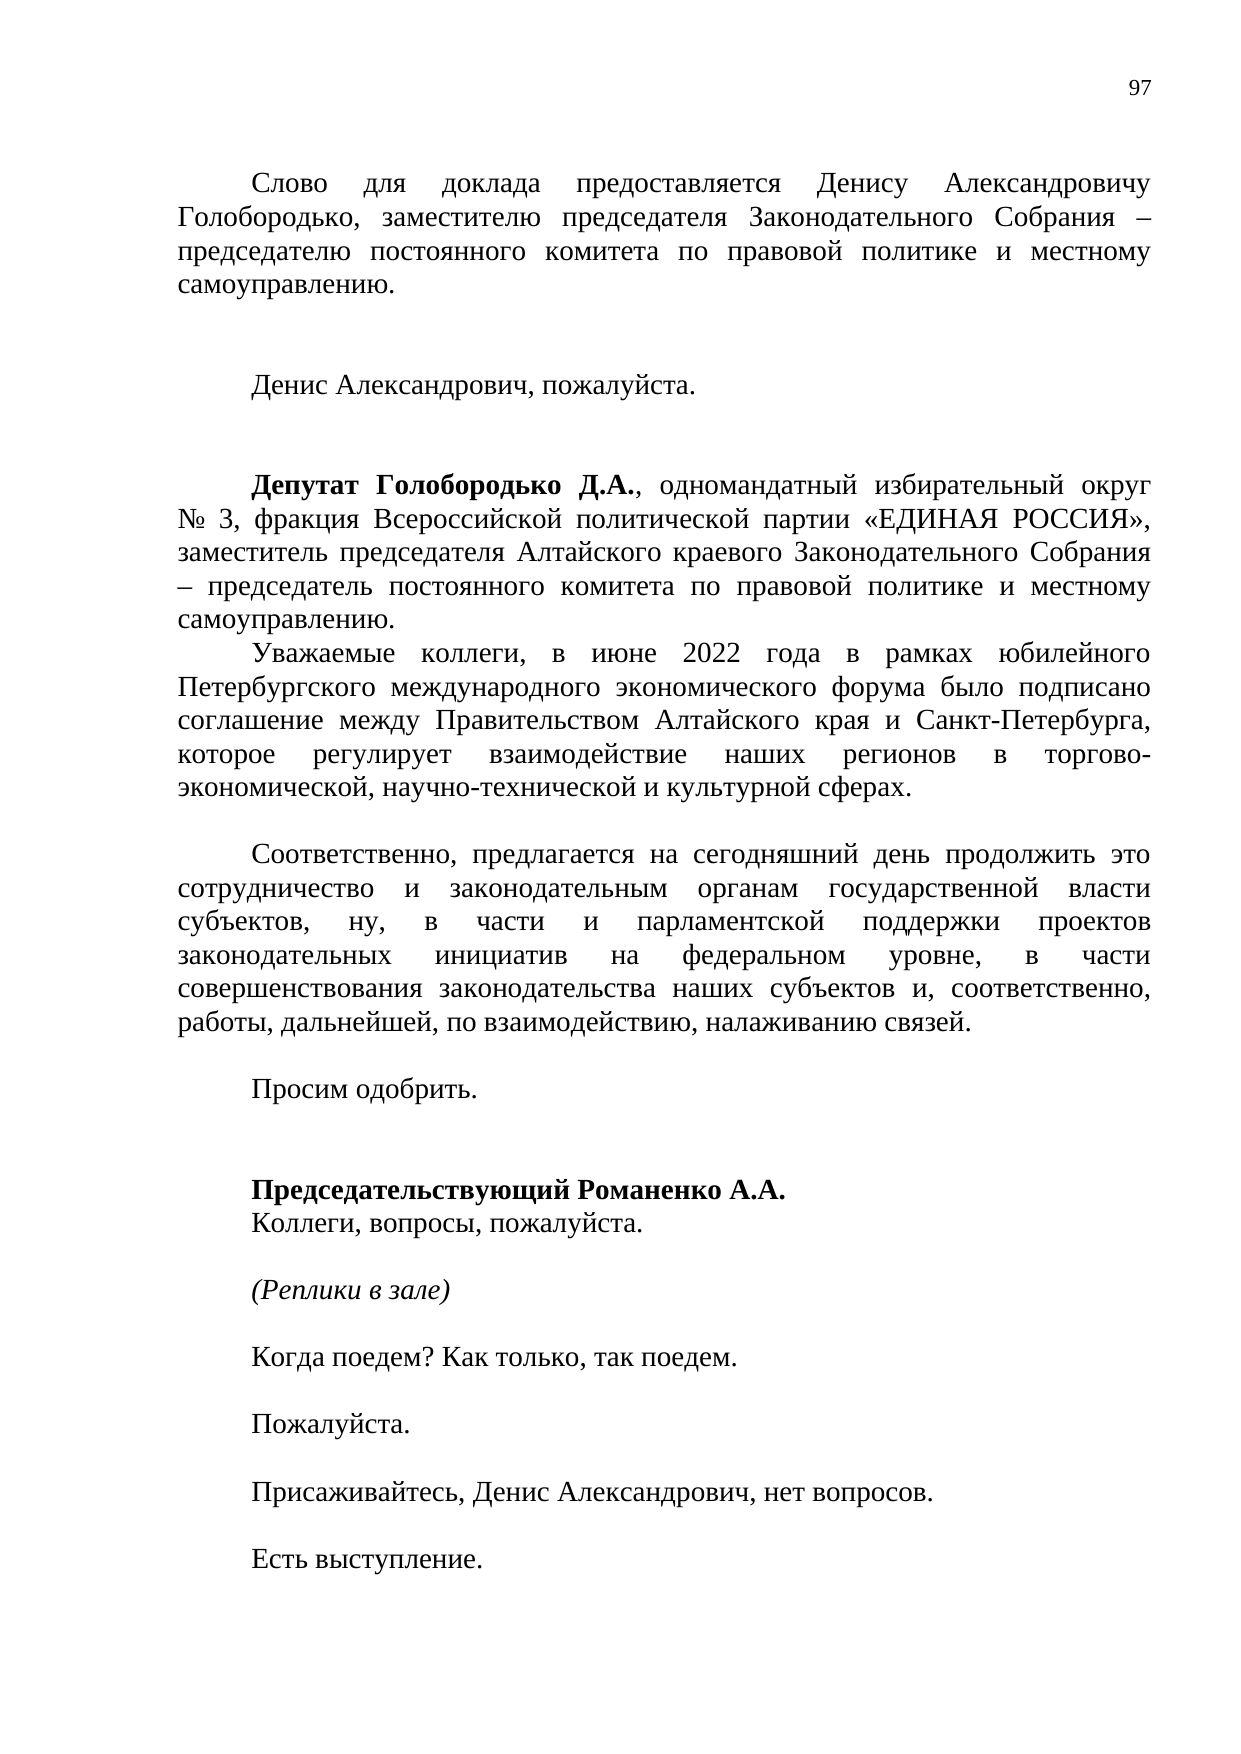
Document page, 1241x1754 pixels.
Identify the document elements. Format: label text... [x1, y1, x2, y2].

text Депутат Голобородько Д.А., одномандатный избирательный округ № 3, фракция Всероссийской политической партии «ЕДИНАЯ РОССИЯ», заместитель председателя Алтайского краевого Законодательного Собрания – председатель постоянного комитета по правовой политике и местному самоуправлению. [177, 467, 1152, 635]
text Слово для доклада предоставляется Денису Александровичу Голобородько, заместителю председателя Законодательного Собрания –председателю постоянного комитета по правовой политике и местному самоуправлению. [177, 166, 1152, 300]
text Пожалуйста. [177, 1407, 1152, 1440]
text Соответственно, предлагается на сегодняшний день продолжить это сотрудничество и законодательным органам государственной власти субъектов, ну, в части и парламентской поддержки проектов законодательных инициатив на федеральном уровне, в части совершенствования законодательства наших субъектов и, соответственно, работы, дальнейшей, по взаимодействию, налаживанию связей. [177, 836, 1152, 1038]
text Коллеги, вопросы, пожалуйста. [177, 1205, 1152, 1239]
text Председательствующий Романенко А.А. [177, 1172, 1152, 1205]
text Денис Александрович, пожалуйста. [177, 367, 1152, 400]
text Уважаемые коллеги, в июне 2022 года в рамках юбилейного Петербургского международного экономического форума было подписано соглашение между Правительством Алтайского края и Санкт-Петербурга, которое регулирует взаимодействие наших регионов в торгово-экономической, научно-технической и культурной сферах. [177, 635, 1152, 803]
text Просим одобрить. [177, 1071, 1152, 1105]
text Есть выступление. [177, 1541, 1152, 1574]
text Когда поедем? Как только, так поедем. [177, 1339, 1152, 1373]
text (Реплики в зале) [177, 1272, 1152, 1306]
text Присаживайтесь, Денис Александрович, нет вопросов. [177, 1474, 1152, 1507]
